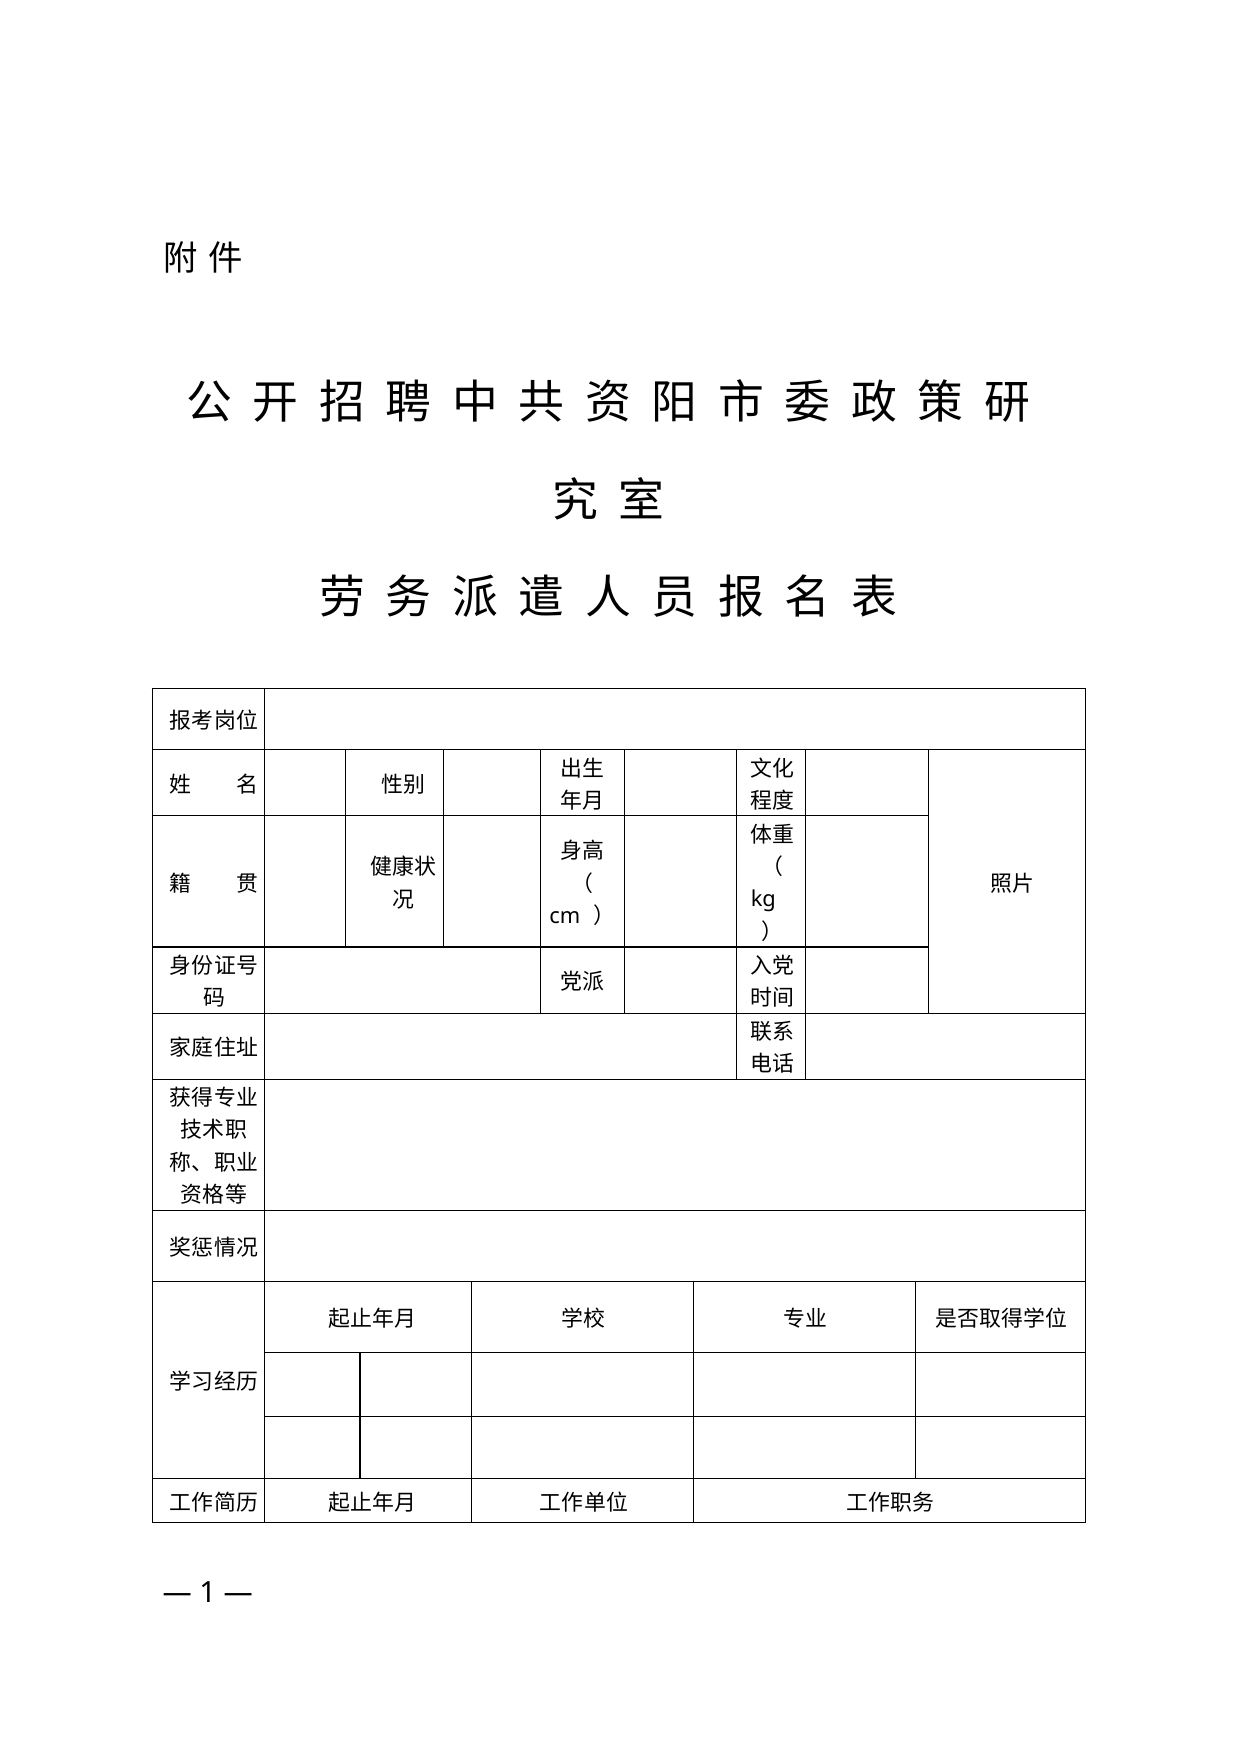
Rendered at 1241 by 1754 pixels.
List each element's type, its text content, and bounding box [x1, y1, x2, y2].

table_cell [625, 750, 736, 815]
table_cell 照片 [929, 750, 1085, 1012]
table_cell 奖惩情况 [153, 1211, 264, 1281]
table_cell [472, 1353, 693, 1416]
table_cell [444, 816, 540, 946]
text 附件 [164, 223, 1073, 288]
table_header [265, 689, 1085, 749]
table_cell [472, 1417, 693, 1478]
table_cell [265, 750, 345, 815]
table_cell 起止年月 [265, 1479, 471, 1522]
table_cell 身高（cm） [541, 816, 624, 946]
table_cell 工作单位 [472, 1479, 693, 1522]
table_cell 家庭住址 [153, 1014, 264, 1078]
table_cell [444, 750, 540, 815]
table_cell [265, 1353, 359, 1416]
table_cell [361, 1417, 471, 1478]
table_cell 籍 贯 [153, 816, 264, 946]
table_cell [265, 1211, 1085, 1281]
table_cell [625, 816, 736, 946]
table_cell 体重（kg） [737, 816, 805, 946]
table_cell 起止年月 [265, 1282, 471, 1352]
table_header 报考岗位 [153, 689, 264, 749]
text 公开招聘中共资阳市委政策研究室 [164, 350, 1073, 545]
table_cell [361, 1353, 471, 1416]
table_cell 是否取得学位 [916, 1282, 1085, 1352]
table_cell 学校 [472, 1282, 693, 1352]
table_cell 党派 [541, 948, 624, 1012]
text 劳务派遣人员报名表 [164, 545, 1073, 643]
table_cell [806, 816, 928, 946]
table_cell 出生 年月 [541, 750, 624, 815]
table_cell 学习经历 [153, 1282, 264, 1478]
table_cell 入党 时间 [737, 948, 805, 1012]
table_cell [806, 750, 928, 815]
table_cell 健康状况 [346, 816, 443, 946]
table_cell 工作简历 [153, 1479, 264, 1522]
table_cell [806, 948, 928, 1012]
table_cell [265, 1417, 359, 1478]
table_cell 性别 [346, 750, 443, 815]
table_cell [265, 816, 345, 946]
table_cell [265, 948, 540, 1012]
table_cell [806, 1014, 1085, 1078]
table_cell [694, 1353, 915, 1416]
table_cell [625, 948, 736, 1012]
table_cell [265, 1014, 736, 1078]
table_cell 获得专业技术职称、职业资格等 [153, 1080, 264, 1209]
table_cell 文化 程度 [737, 750, 805, 815]
table_cell [916, 1417, 1085, 1478]
table_cell 工作职务 [694, 1479, 1085, 1522]
table_cell 姓 名 [153, 750, 264, 815]
table_cell [265, 1080, 1085, 1209]
table_cell 专业 [694, 1282, 915, 1352]
table_cell [694, 1417, 915, 1478]
table_cell [916, 1353, 1085, 1416]
table_cell 身份证号码 [153, 948, 264, 1012]
table_cell 联系 电话 [737, 1014, 805, 1078]
